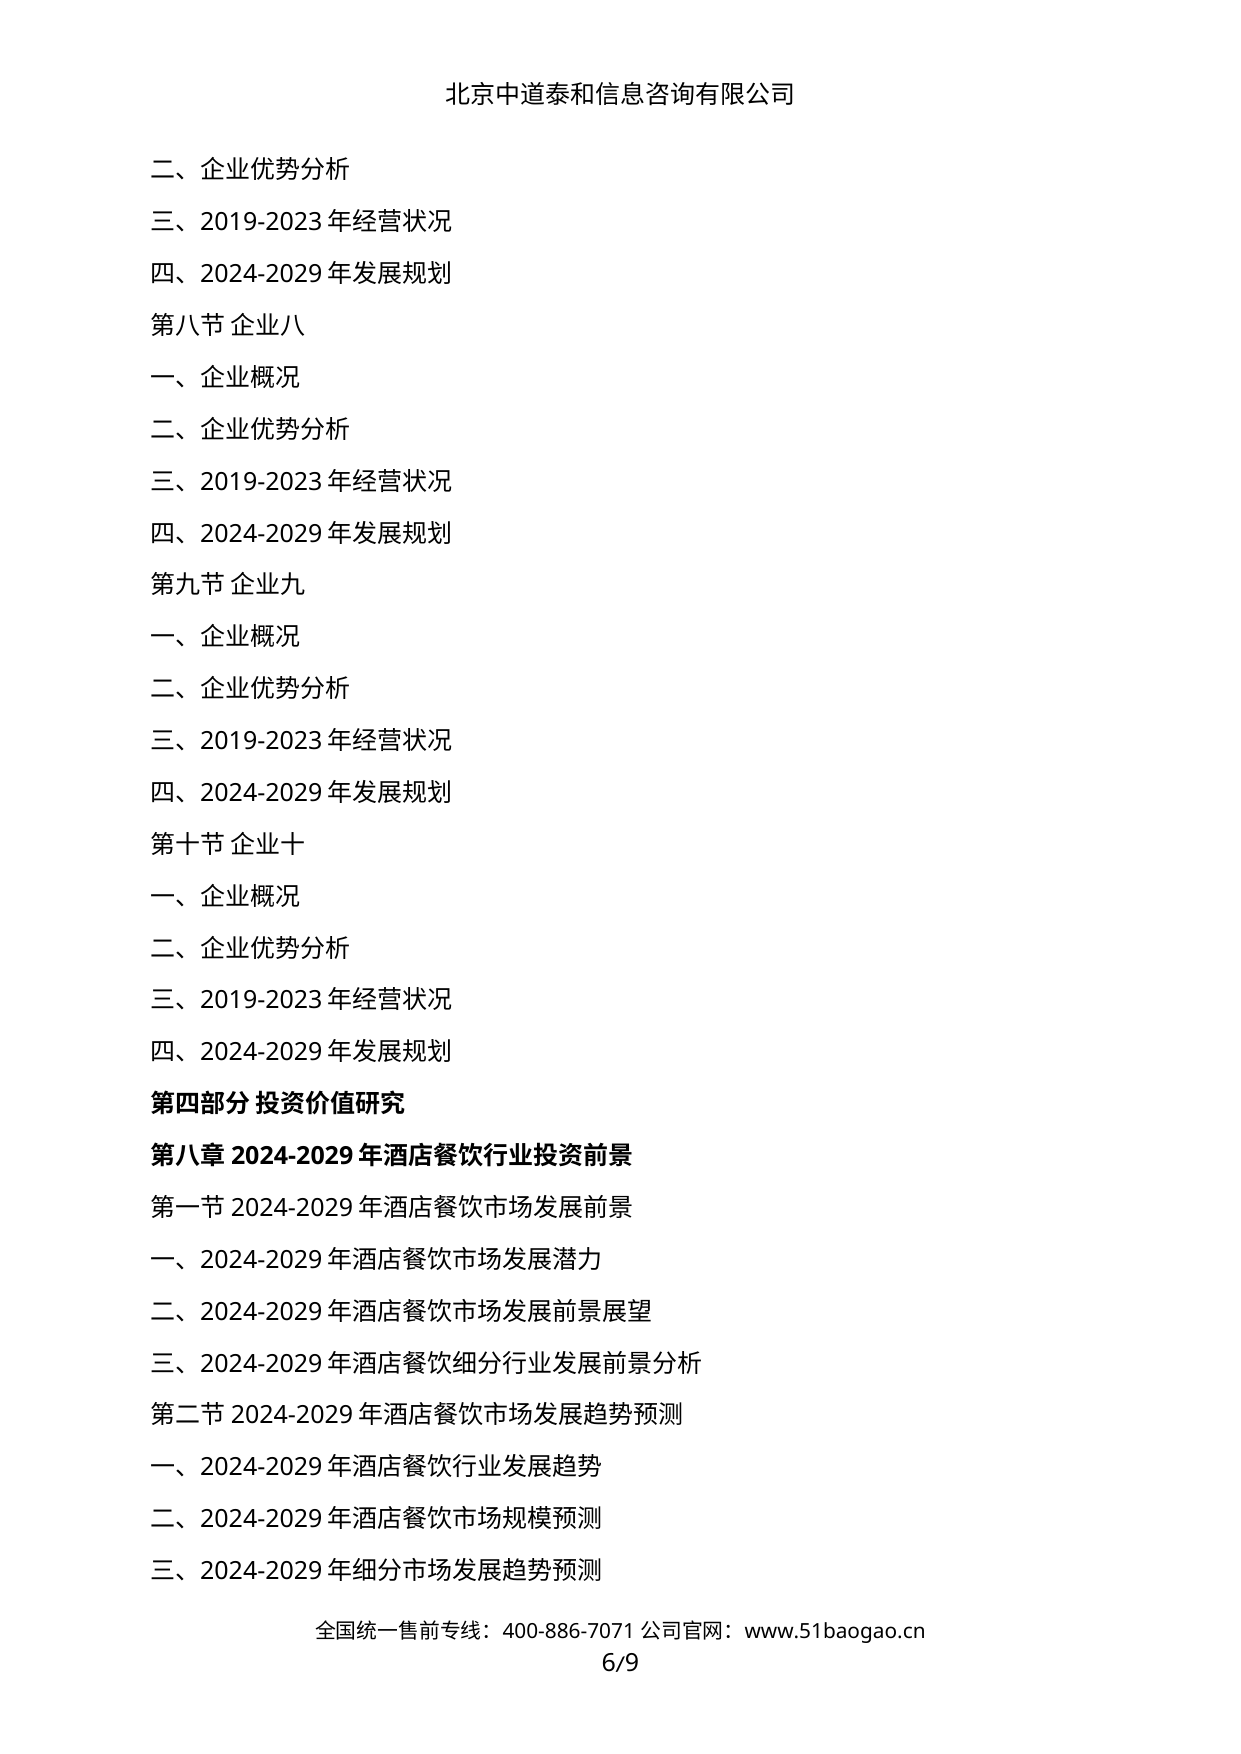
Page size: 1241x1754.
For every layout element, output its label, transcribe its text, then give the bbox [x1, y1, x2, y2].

text 第八章 2024-2029年酒店餐饮行业投资前景 [150, 1136, 1090, 1172]
text 四、2024-2029年发展规划 [150, 254, 1090, 290]
text 二、2024-2029年酒店餐饮市场规模预测 [150, 1499, 1090, 1535]
text 第二节 2024-2029年酒店餐饮市场发展趋势预测 [150, 1395, 1090, 1431]
text 第十节 企业十 [150, 824, 1090, 861]
text 二、2024-2029年酒店餐饮市场发展前景展望 [150, 1291, 1090, 1327]
text 第九节 企业九 [150, 565, 1090, 601]
text 一、企业概况 [150, 876, 1090, 912]
text 三、2024-2029年酒店餐饮细分行业发展前景分析 [150, 1343, 1090, 1379]
text 二、企业优势分析 [150, 150, 1090, 186]
text 一、企业概况 [150, 357, 1090, 394]
text 四、2024-2029年发展规划 [150, 772, 1090, 809]
text 三、2024-2029年细分市场发展趋势预测 [150, 1551, 1090, 1587]
text 三、2019-2023年经营状况 [150, 461, 1090, 497]
text 一、2024-2029年酒店餐饮行业发展趋势 [150, 1447, 1090, 1483]
text 四、2024-2029年发展规划 [150, 1032, 1090, 1068]
text 二、企业优势分析 [150, 409, 1090, 446]
text 三、2019-2023年经营状况 [150, 721, 1090, 757]
text 二、企业优势分析 [150, 928, 1090, 964]
text 三、2019-2023年经营状况 [150, 202, 1090, 238]
text 一、企业概况 [150, 617, 1090, 653]
text 第八节 企业八 [150, 306, 1090, 342]
text 第四部分 投资价值研究 [150, 1084, 1090, 1120]
text 三、2019-2023年经营状况 [150, 980, 1090, 1016]
text 一、2024-2029年酒店餐饮市场发展潜力 [150, 1239, 1090, 1276]
text 第一节 2024-2029年酒店餐饮市场发展前景 [150, 1187, 1090, 1224]
text 四、2024-2029年发展规划 [150, 513, 1090, 549]
text 二、企业优势分析 [150, 669, 1090, 705]
